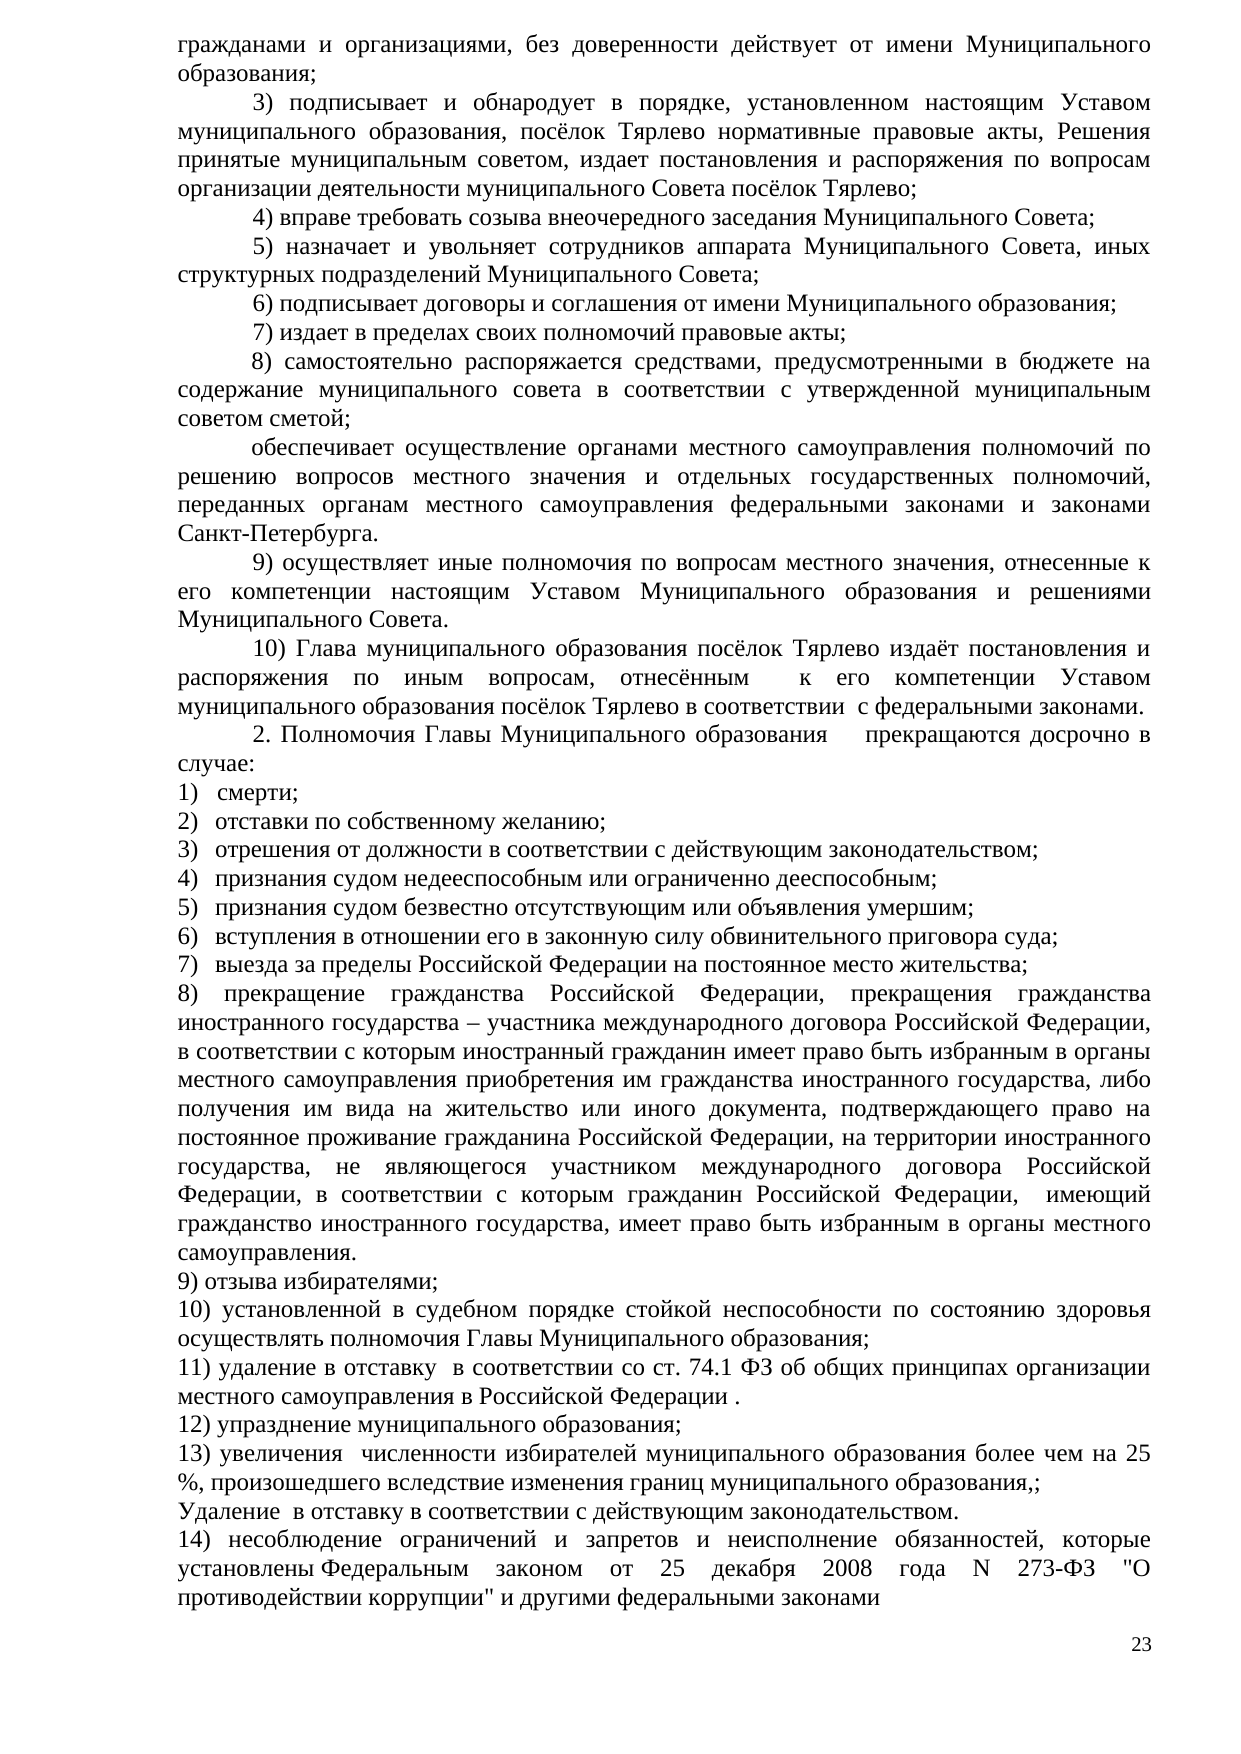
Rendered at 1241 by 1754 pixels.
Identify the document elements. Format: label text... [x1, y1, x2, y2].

list вступления в отношении его в законную силу обвинительного приговора суда; [177, 921, 1152, 949]
text 1) смерти; [177, 777, 1152, 806]
text 10) Глава муниципального образования посёлок Тярлево издаёт постановления и распоряжения по иным вопросам, отнесённым к его компетенции Уставом муниципального образования посёлок Тярлево в соответствии с федеральными законами. [177, 633, 1152, 719]
text 11) удаление в отставку в соответствии со ст. 74.1 ФЗ об общих принципах организации местного самоуправления в Российской Федерации . [177, 1352, 1152, 1409]
text обеспечивает осуществление органами местного самоуправления полномочий по решению вопросов местного значения и отдельных государственных полномочий, переданных органам местного самоуправления федеральными законами и законами Санкт-Петербурга. [177, 432, 1152, 547]
list отрешения от должности в соответствии с действующим законодательством; [177, 834, 1152, 863]
list признания судом безвестно отсутствующим или объявления умершим; [177, 892, 1152, 921]
text 5) назначает и увольняет сотрудников аппарата Муниципального Совета, иных структурных подразделений Муниципального Совета; [177, 231, 1152, 288]
text Удаление в отставку в соответствии с действующим законодательством. [177, 1496, 1152, 1524]
text 8) прекращение гражданства Российской Федерации, прекращения гражданства иностранного государства – участника международного договора Российской Федерации, в соответствии с которым иностранный гражданин имеет право быть избранным в органы местного самоуправления приобретения им гражданства иностранного государства, либо получения им вида на жительство или иного документа, подтверждающего право на постоянное проживание гражданина Российской Федерации, на территории иностранного государства, не являющегося участником международного договора Российской Федерации, в соответствии с которым гражданин Российской Федерации, имеющий гражданство иностранного государства, имеет право быть избранным в органы местного самоуправления. [177, 978, 1152, 1266]
text 14) несоблюдение ограничений и запретов и неисполнение обязанностей, которые установлены Федеральным законом от 25 декабря 2008 года N 273-ФЗ "О противодействии коррупции" и другими федеральными законами [177, 1524, 1152, 1611]
text 13) увеличения численности избирателей муниципального образования более чем на 25 %, произошедшего вследствие изменения границ муниципального образования,; [177, 1438, 1152, 1496]
text 7) издает в пределах своих полномочий правовые акты; [177, 317, 1152, 346]
text 9) отзыва избирателями; [177, 1266, 1152, 1294]
text 9) осуществляет иные полномочия по вопросам местного значения, отнесенные к его компетенции настоящим Уставом Муниципального образования и решениями Муниципального Совета. [177, 547, 1152, 633]
list выезда за пределы Российской Федерации на постоянное место жительства; [177, 949, 1152, 978]
text 10) установленной в судебном порядке стойкой неспособности по состоянию здоровья осуществлять полномочия Главы Муниципального образования; [177, 1294, 1152, 1352]
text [177, 29, 1152, 87]
text 2. Полномочия Главы Муниципального образования прекращаются досрочно в случае: [177, 719, 1152, 777]
text 12) упразднение муниципального образования; [177, 1409, 1152, 1438]
text 8) самостоятельно распоряжается средствами, предусмотренными в бюджете на содержание муниципального совета в соответствии с утвержденной муниципальным советом сметой; [177, 346, 1152, 432]
text 4) вправе требовать созыва внеочередного заседания Муниципального Совета; [177, 202, 1152, 231]
text 3) подписывает и обнародует в порядке, установленном настоящим Уставом муниципального образования, посёлок Тярлево нормативные правовые акты, Решения принятые муниципальным советом, издает постановления и распоряжения по вопросам организации деятельности муниципального Совета посёлок Тярлево; [177, 87, 1152, 202]
text 6) подписывает договоры и соглашения от имени Муниципального образования; [177, 288, 1152, 317]
list отставки по собственному желанию; [177, 806, 1152, 834]
list признания судом недееспособным или ограниченно дееспособным; [177, 863, 1152, 892]
